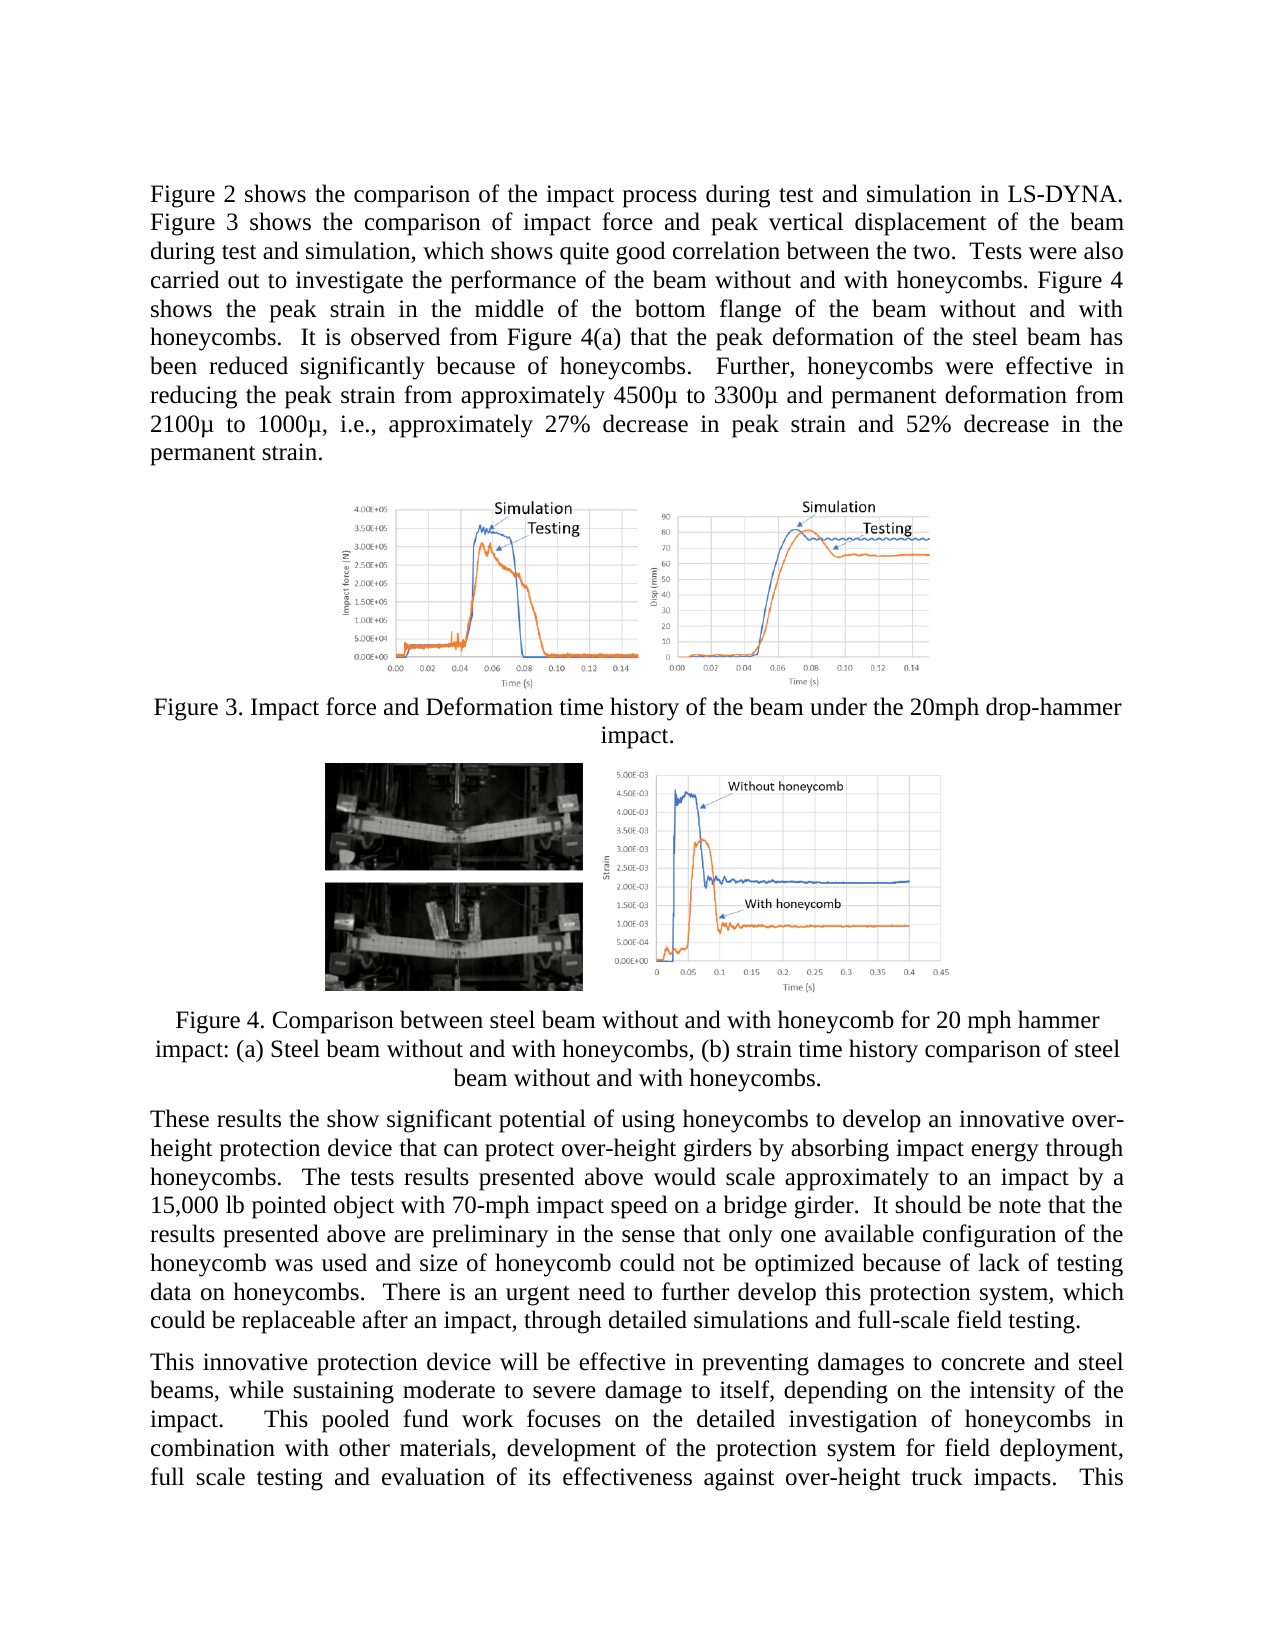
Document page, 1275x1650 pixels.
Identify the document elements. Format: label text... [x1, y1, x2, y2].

text These results the show significant potential of using honeycombs to develop an innovative over-height protection device that can protect over-height girders by absorbing impact energy through honeycombs. The tests results presented above would scale approximately to an impact by a 15,000 lb pointed object with 70-mph impact speed on a bridge girder. It should be note that the results presented above are preliminary in the sense that only one available configuration of the honeycomb was used and size of honeycomb could not be optimized because of lack of testing data on honeycombs. There is an urgent need to further develop this protection system, which could be replaceable after an impact, through detailed simulations and full-scale field testing. [150, 1104, 1125, 1334]
picture [322, 762, 585, 993]
picture [591, 761, 953, 993]
text Figure 2 shows the comparison of the impact process during test and simulation in LS-DYNA. Figure 3 shows the comparison of impact force and peak vertical displacement of the beam during test and simulation, which shows quite good correlation between the two. Tests were also carried out to investigate the performance of the beam without and with honeycombs. Figure 4 shows the peak strain in the middle of the bottom flange of the beam without and with honeycombs. It is observed from Figure 4(a) that the peak deformation of the steel beam has been reduced significantly because of honeycombs. Further, honeycombs were effective in reducing the peak strain from approximately 4500µ to 3300µ and permanent deformation from 2100µ to 1000µ, i.e., approximately 27% decrease in peak strain and 52% decrease in the permanent strain. [150, 179, 1125, 466]
text Figure 3. Impact force and Deformation time history of the beam under the 20mph drop-hammer impact. [150, 692, 1125, 749]
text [150, 1347, 1125, 1490]
text Figure 4. Comparison between steel beam without and with honeycomb for 20 mph hammer impact: (a) Steel beam without and with honeycombs, (b) strain time history comparison of steel beam without and with honeycombs. [150, 1005, 1125, 1092]
picture [334, 495, 941, 692]
